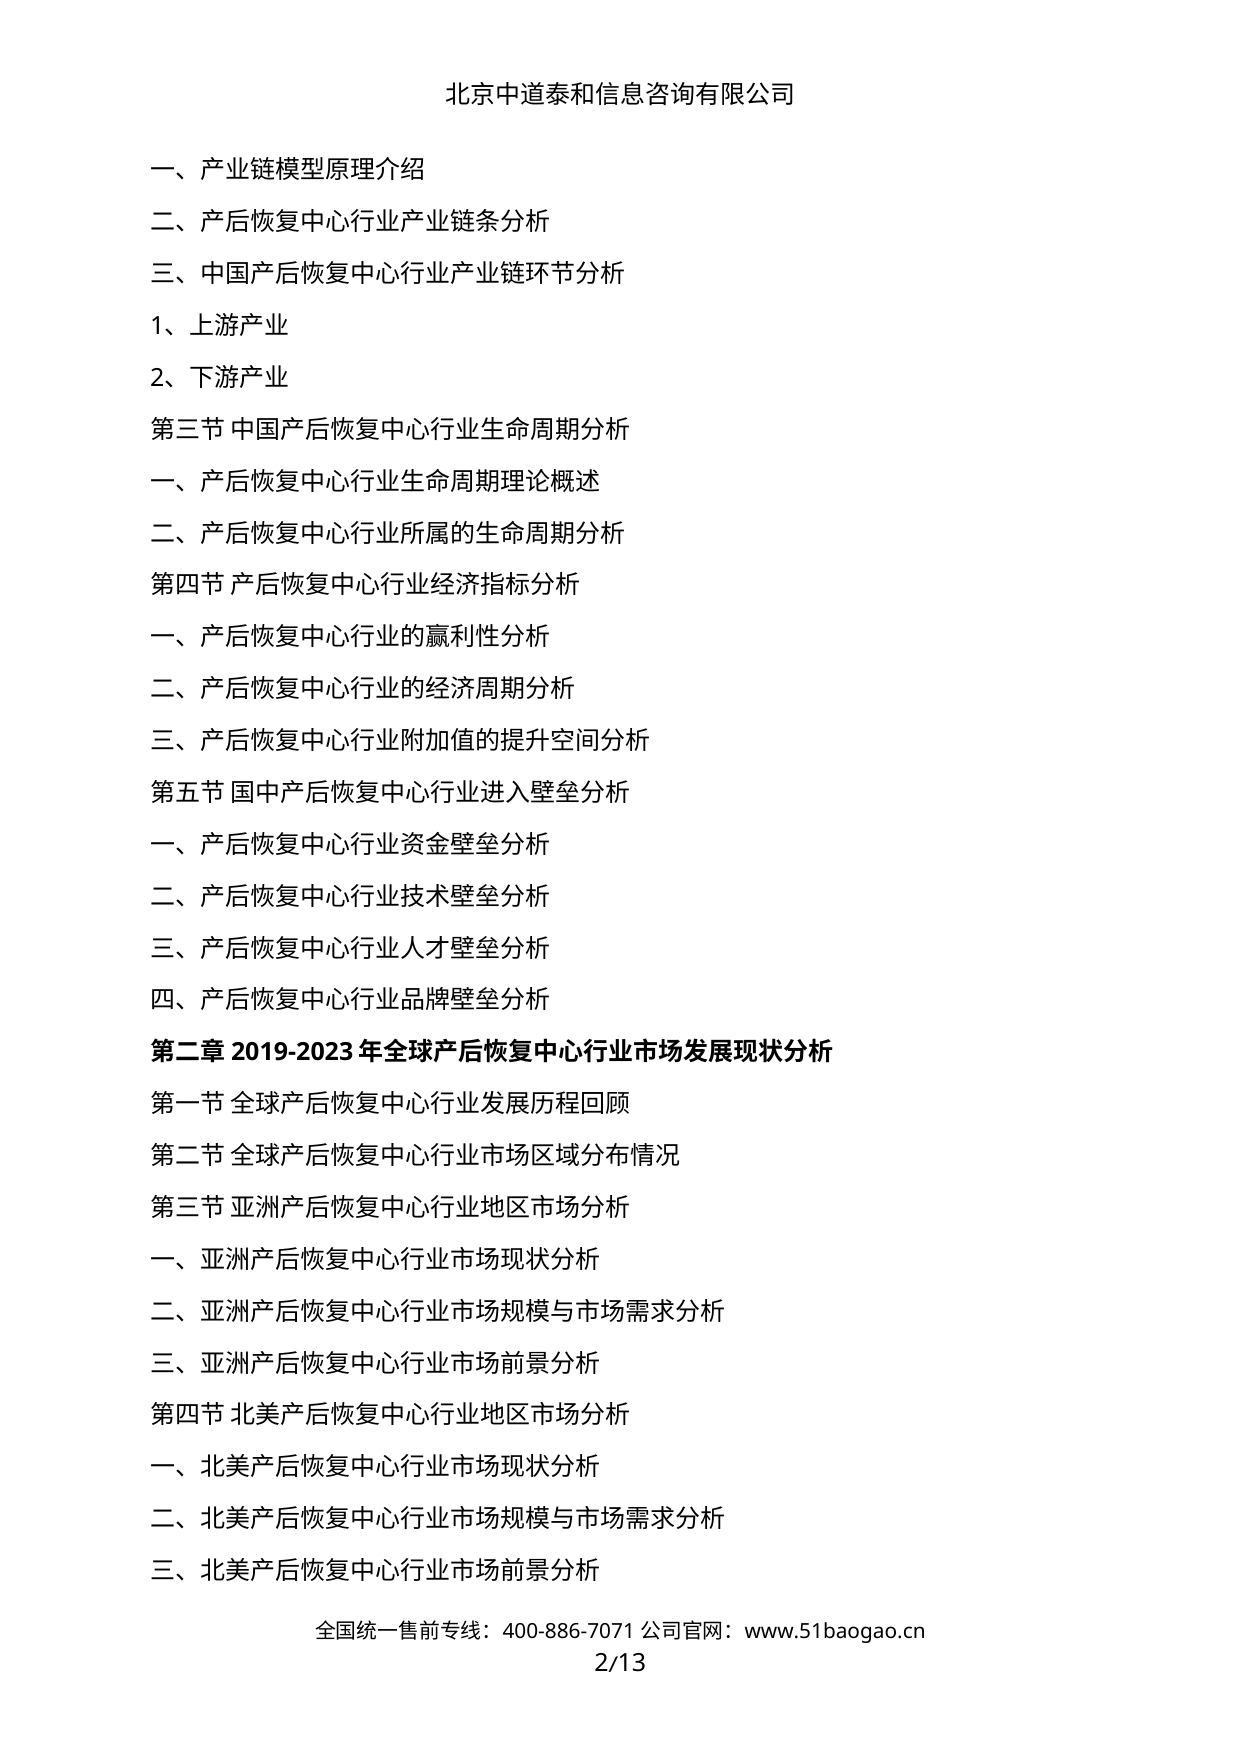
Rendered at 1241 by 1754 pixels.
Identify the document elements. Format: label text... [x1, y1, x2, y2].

text 第二章 2019-2023年全球产后恢复中心行业市场发展现状分析 [150, 1032, 1090, 1068]
text 三、亚洲产后恢复中心行业市场前景分析 [150, 1343, 1090, 1379]
text 二、产后恢复中心行业的经济周期分析 [150, 669, 1090, 705]
text 一、产业链模型原理介绍 [150, 150, 1090, 186]
text 第四节 北美产后恢复中心行业地区市场分析 [150, 1395, 1090, 1431]
text 三、产后恢复中心行业人才壁垒分析 [150, 928, 1090, 964]
text 2、下游产业 [150, 357, 1090, 394]
text 三、产后恢复中心行业附加值的提升空间分析 [150, 721, 1090, 757]
text 二、产后恢复中心行业技术壁垒分析 [150, 876, 1090, 912]
text 一、产后恢复中心行业资金壁垒分析 [150, 824, 1090, 861]
text 二、亚洲产后恢复中心行业市场规模与市场需求分析 [150, 1291, 1090, 1327]
text 一、产后恢复中心行业的赢利性分析 [150, 617, 1090, 653]
text 三、北美产后恢复中心行业市场前景分析 [150, 1551, 1090, 1587]
text 二、产后恢复中心行业产业链条分析 [150, 202, 1090, 238]
text 第二节 全球产后恢复中心行业市场区域分布情况 [150, 1136, 1090, 1172]
text 四、产后恢复中心行业品牌壁垒分析 [150, 980, 1090, 1016]
text 三、中国产后恢复中心行业产业链环节分析 [150, 254, 1090, 290]
text 二、北美产后恢复中心行业市场规模与市场需求分析 [150, 1499, 1090, 1535]
text 一、产后恢复中心行业生命周期理论概述 [150, 461, 1090, 497]
text 1、上游产业 [150, 306, 1090, 342]
text 第五节 国中产后恢复中心行业进入壁垒分析 [150, 772, 1090, 809]
text 第四节 产后恢复中心行业经济指标分析 [150, 565, 1090, 601]
text 一、亚洲产后恢复中心行业市场现状分析 [150, 1239, 1090, 1276]
text 第三节 亚洲产后恢复中心行业地区市场分析 [150, 1187, 1090, 1224]
text 第三节 中国产后恢复中心行业生命周期分析 [150, 409, 1090, 446]
text 一、北美产后恢复中心行业市场现状分析 [150, 1447, 1090, 1483]
text 第一节 全球产后恢复中心行业发展历程回顾 [150, 1084, 1090, 1120]
text 二、产后恢复中心行业所属的生命周期分析 [150, 513, 1090, 549]
